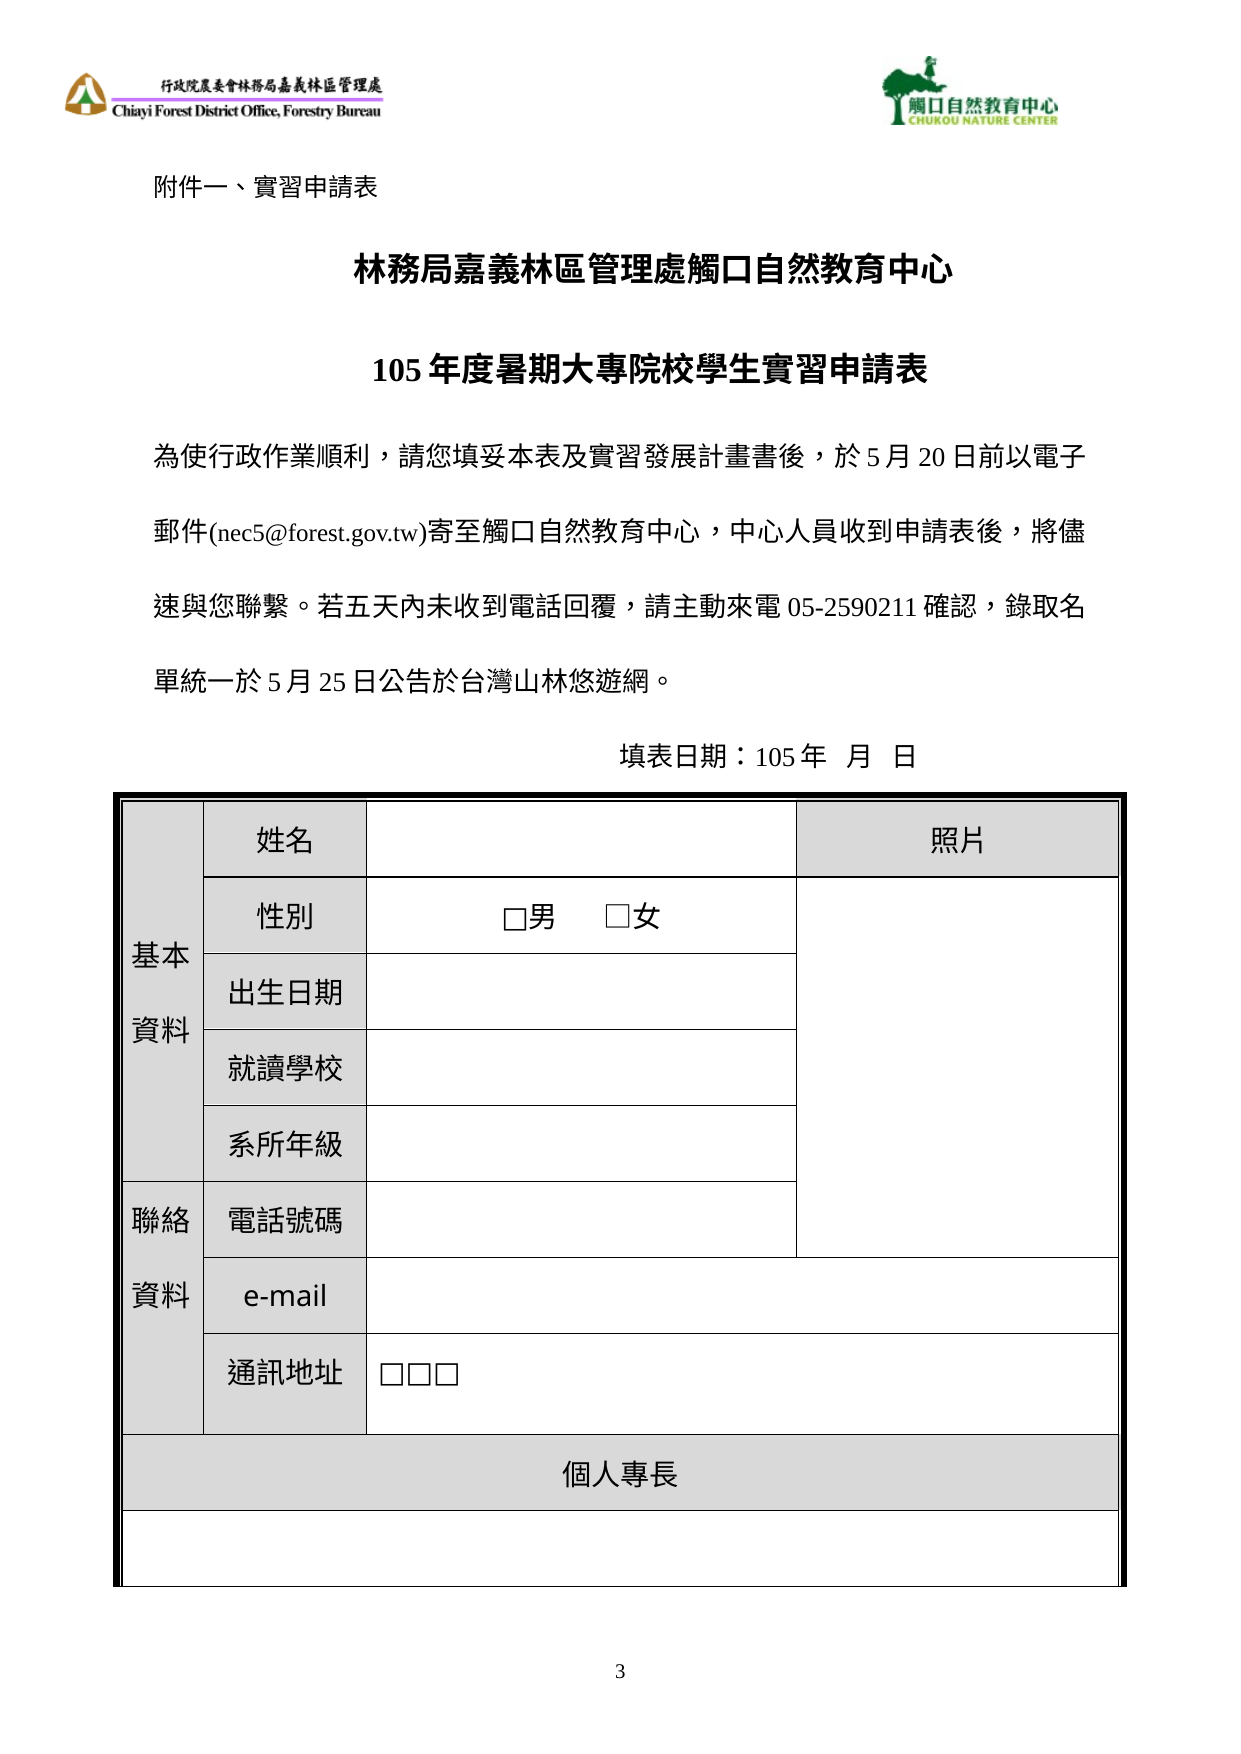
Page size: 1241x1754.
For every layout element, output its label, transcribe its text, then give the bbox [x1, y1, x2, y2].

table_cell [367, 1182, 796, 1257]
table_cell [367, 954, 796, 1028]
text 林務局嘉義林區管理處觸口自然教育中心 [153, 229, 1087, 304]
table_cell □男 □女 [367, 878, 796, 952]
table_cell 系所年級 [204, 1106, 366, 1181]
text 105年度暑期大專院校學生實習申請表 [153, 329, 1087, 404]
table_cell 個人專長 [123, 1435, 1118, 1510]
table_cell □□□ [367, 1334, 1118, 1434]
table_cell 電話號碼 [204, 1182, 366, 1257]
table_cell 聯絡資料 [123, 1182, 203, 1434]
text 附件一、實習申請表 [153, 167, 1087, 204]
table_cell [367, 1258, 1118, 1333]
table_cell e-mail [204, 1258, 366, 1333]
table_header [367, 802, 796, 876]
table_cell 性別 [204, 878, 366, 952]
table_header 姓名 [204, 802, 366, 876]
table_cell 出生日期 [204, 954, 366, 1028]
text 填表日期：105年 月 日 [153, 717, 1087, 792]
table_cell [797, 878, 1118, 1257]
table_cell 就讀學校 [204, 1030, 366, 1104]
table_cell [367, 1030, 796, 1104]
table_header 基本資料 [123, 802, 203, 1181]
table_cell 通訊地址 [204, 1334, 366, 1434]
table_cell [123, 1511, 1118, 1586]
table_header 照片 [797, 802, 1118, 876]
table_cell [367, 1106, 796, 1181]
text 為使行政作業順利，請您填妥本表及實習發展計畫書後，於5月20日前以電子郵件(nec5@forest.gov.tw)寄至觸口自然教育中心，中心人員收到申請表後，將儘速與您聯繫。若五天內未收到電話回覆，請主動來電05-2590211確認，錄取名單統一於5月25日公告於台灣山林悠遊網。 [153, 417, 1087, 717]
picture [882, 56, 1058, 125]
